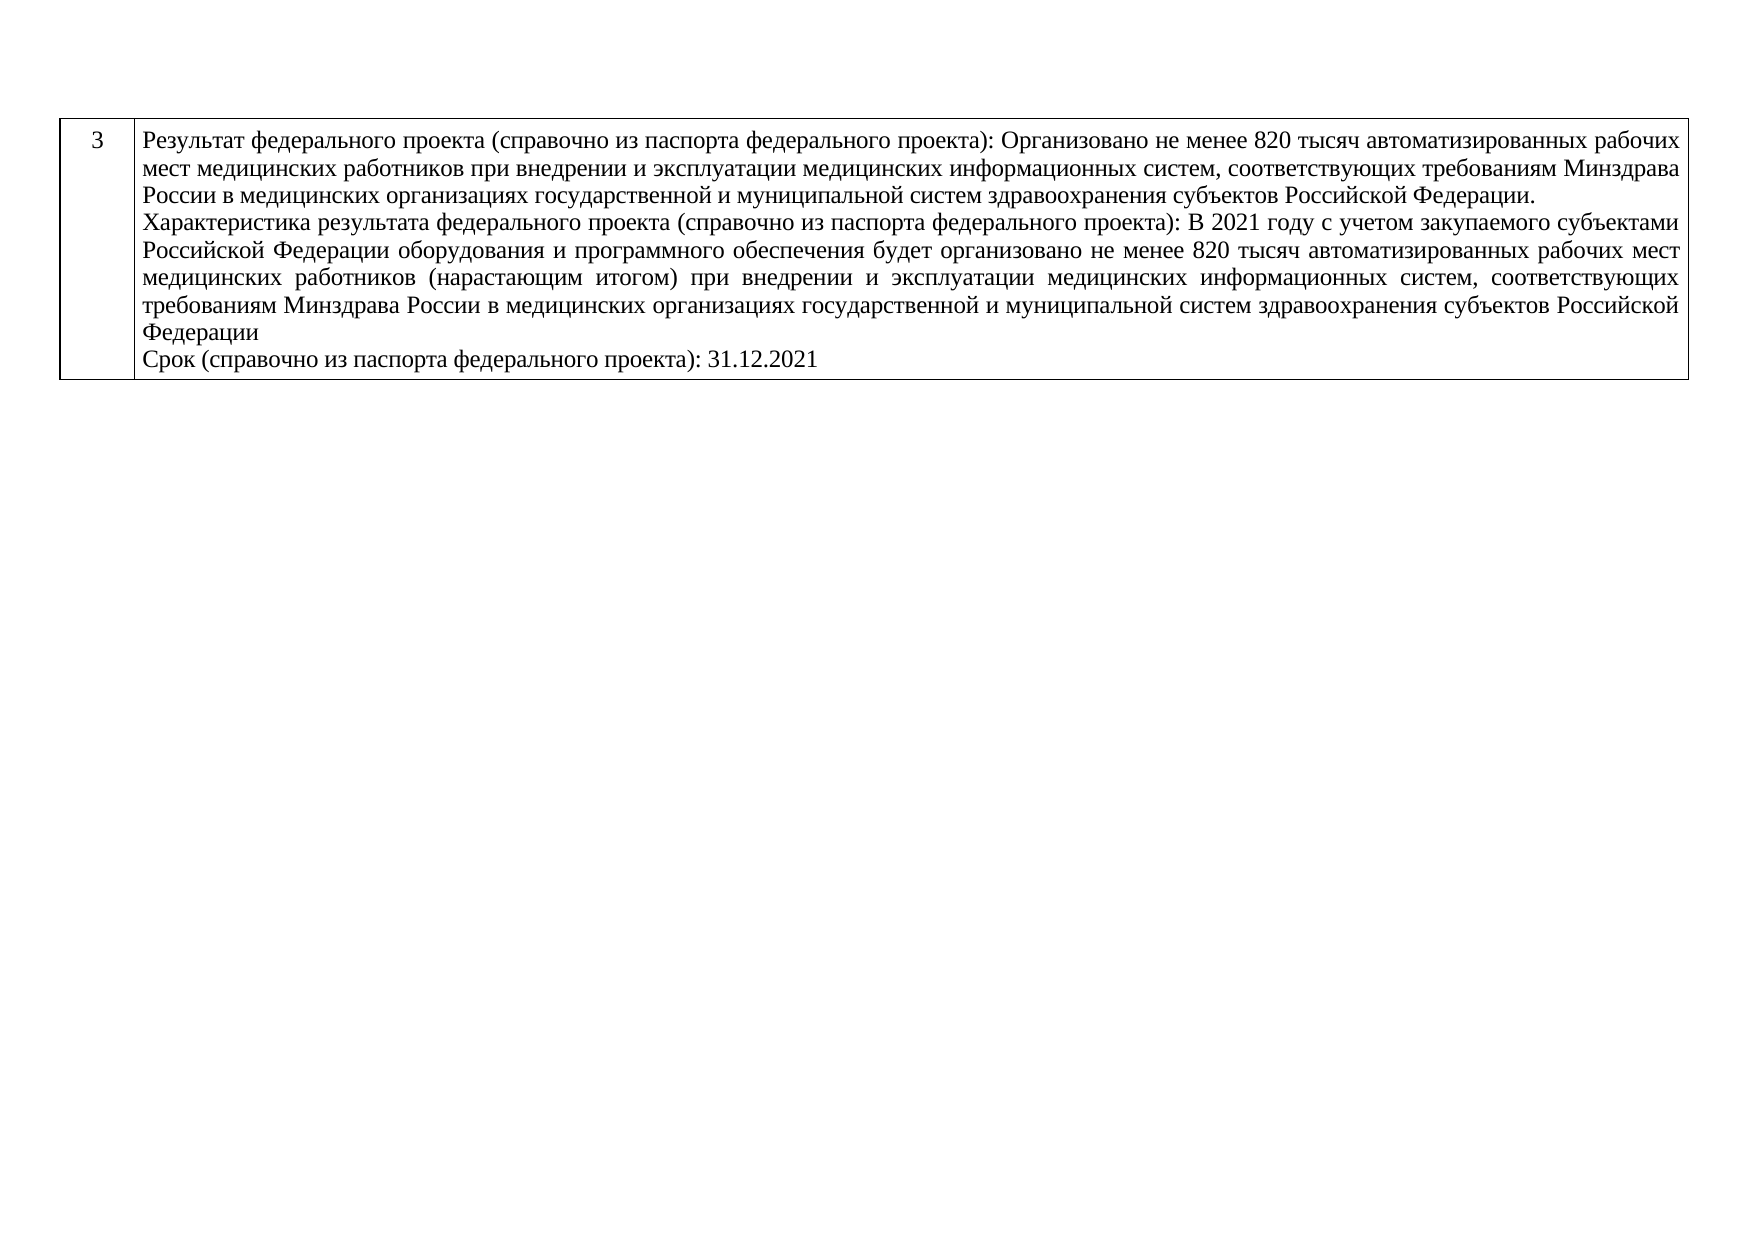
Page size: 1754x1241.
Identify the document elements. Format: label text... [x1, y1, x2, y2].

table_cell Результат федерального проекта (справочно из паспорта федерального проекта): Организовано не менее 820 тысяч автоматизированных рабочих мест медицинских работников при внедрении и эксплуатации медицинских информационных систем, соответствующих требованиям Минздрава России в медицинских организациях государственной и муниципальной систем здравоохранения субъектов Российской Федерации. Характеристика результата федерального проекта (справочно из паспорта федерального проекта): В 2021 году с учетом закупаемого субъектами Российской Федерации оборудования и программного обеспечения будет организовано не менее 820 тысяч автоматизированных рабочих мест медицинских работников (нарастающим итогом) при внедрении и эксплуатации медицинских информационных систем, соответствующих требованиям Минздрава России в медицинских организациях государственной и муниципальной систем здравоохранения субъектов Российской Федерации Срок (справочно из паспорта федерального проекта): 31.12.2021 [135, 119, 1688, 378]
table_cell 3 [61, 119, 134, 378]
